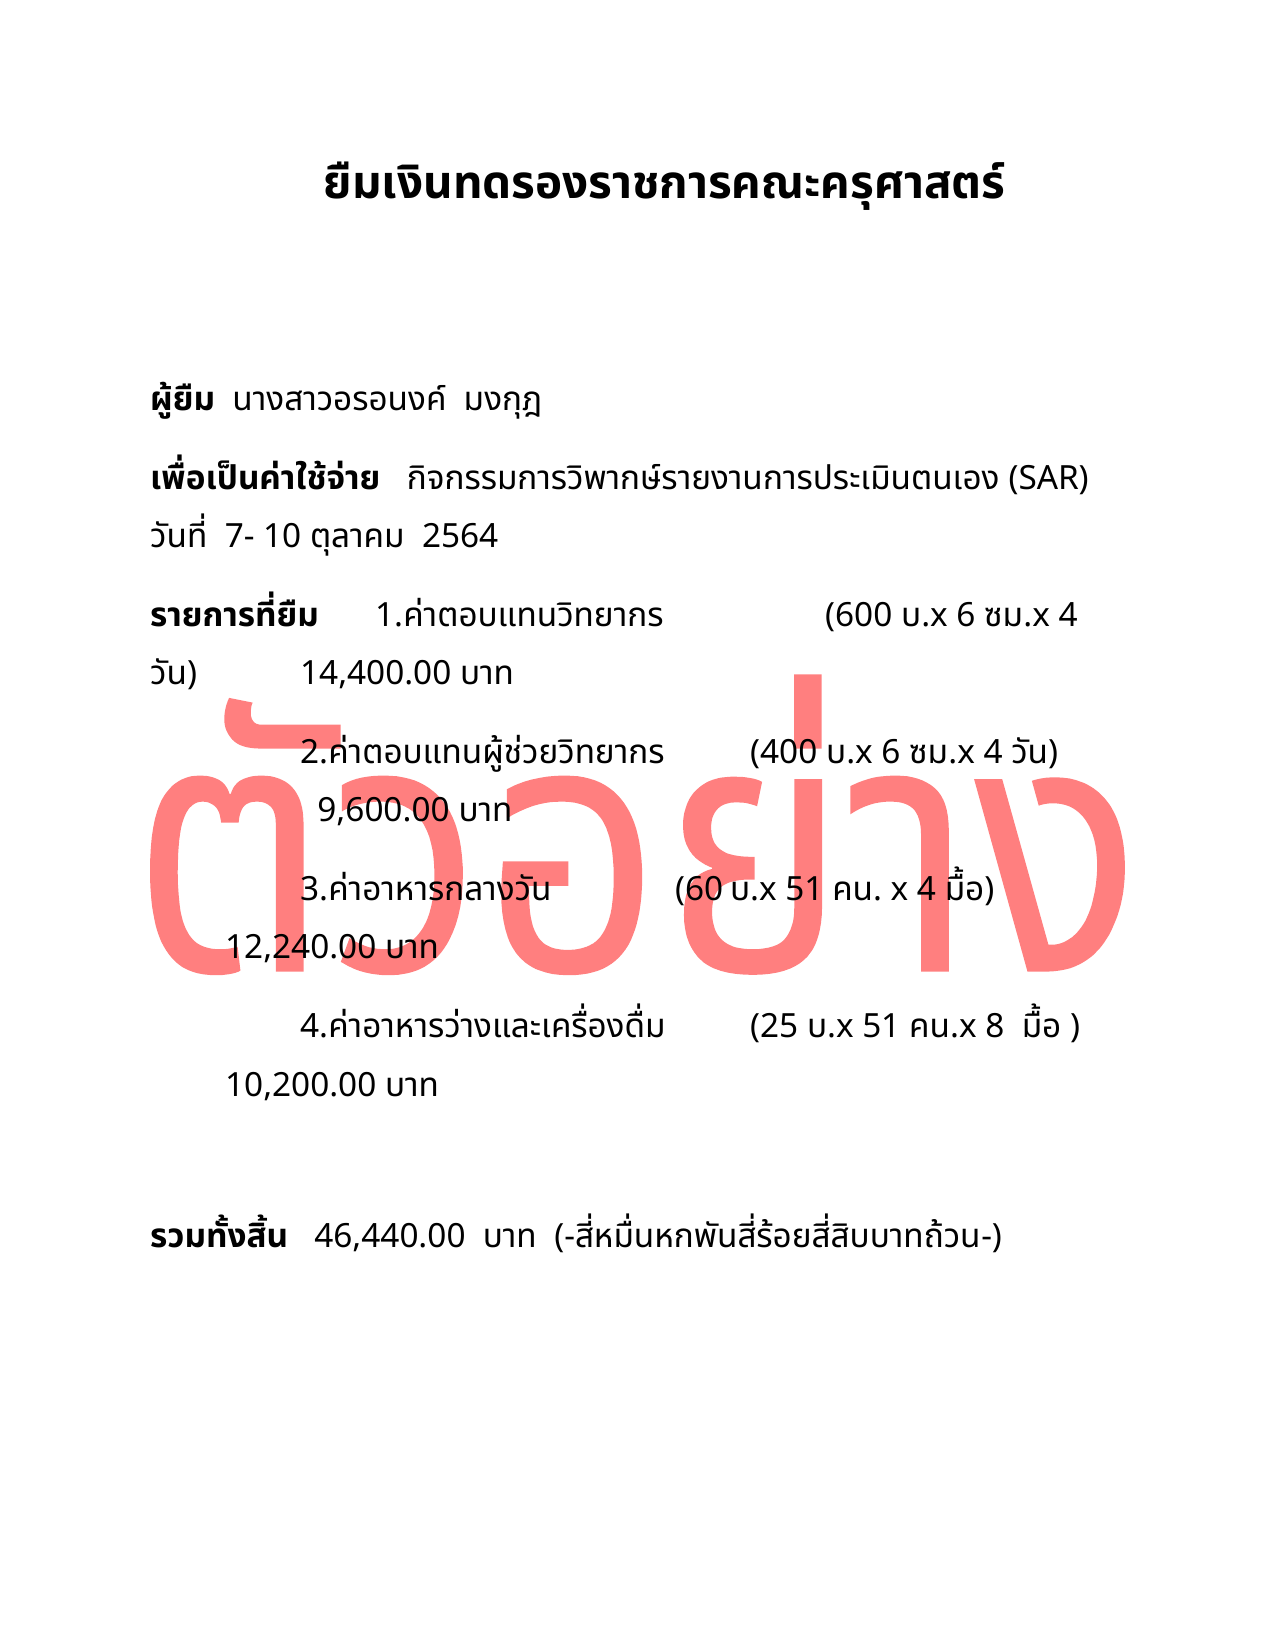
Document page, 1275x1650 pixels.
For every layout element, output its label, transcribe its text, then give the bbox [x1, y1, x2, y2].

text ผู้ยืม นางสาวอรอนงค์ มงกุฎ [150, 375, 1125, 426]
text รายการที่ยืม 1.ค่าตอบแทนวิทยากร (600 บ.x 6 ซม.x 4 วัน) 14,400.00 บาท [150, 591, 1125, 700]
text 3.ค่าอาหารกลางวัน (60บ.x 51 คน. x 4 มื้อ) 12,240.00 บาท [150, 865, 1125, 974]
text เพื่อเป็นค่าใช้จ่าย กิจกรรมการวิพากษ์รายงานการประเมินตนเอง (SAR) วันที่ 7- 10 ตุลาคม 2564 [150, 454, 1125, 563]
text 4.ค่าอาหารว่างและเครื่องดื่ม (25 บ.x 51 คน.x 8 มื้อ ) 10,200.00 บาท [150, 1002, 1125, 1111]
text ยืมเงินทดรองราชการคณะครุศาสตร์ [150, 150, 1125, 219]
text รวมทั้งสิ้น 46,440.00 บาท (-สี่หมื่นหกพันสี่ร้อยสี่สิบบาทถ้วน-) [150, 1212, 1125, 1263]
text 2.ค่าตอบแทนผู้ช่วยวิทยากร (400 บ.x 6 ซม.x 4 วัน) 9,600.00 บาท [150, 728, 1125, 837]
